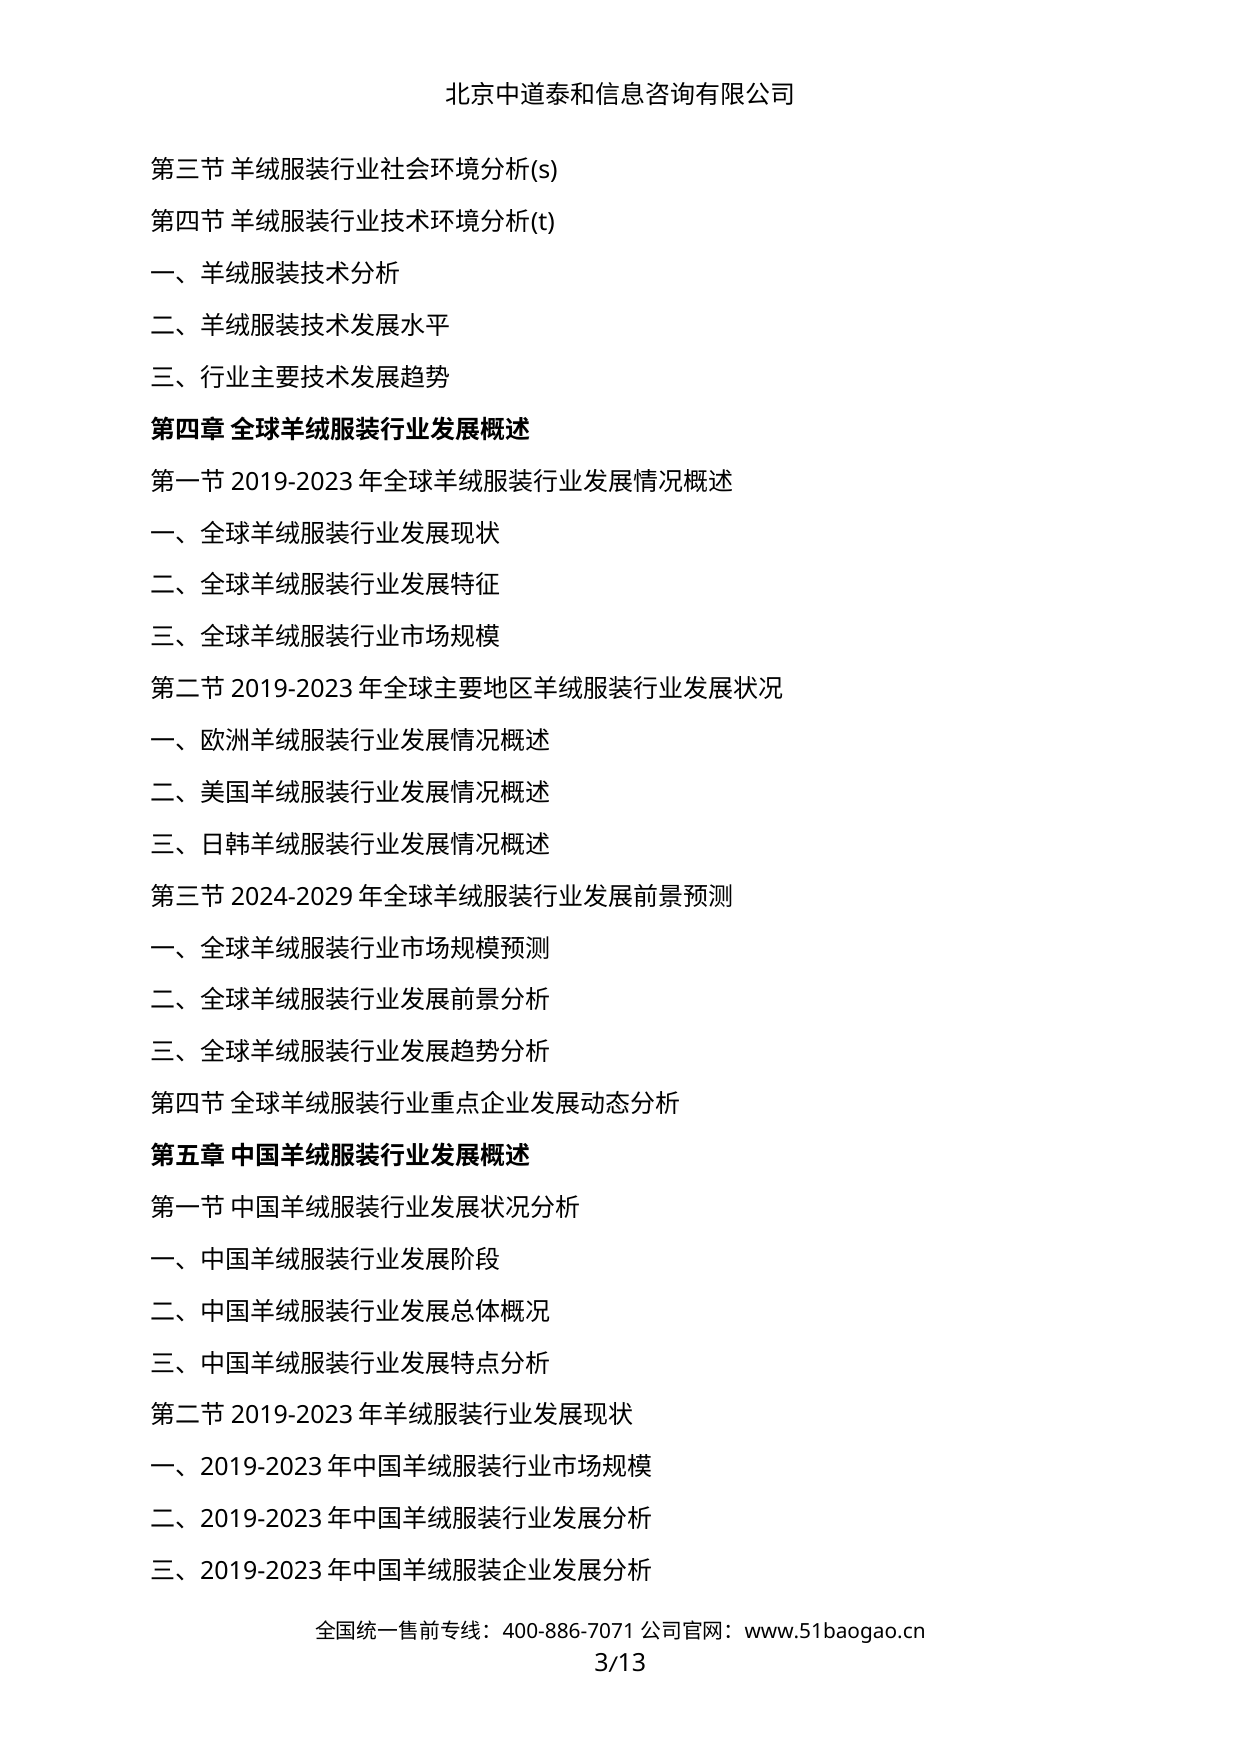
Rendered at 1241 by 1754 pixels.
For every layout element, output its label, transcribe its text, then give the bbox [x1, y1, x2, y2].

text 第二节 2019-2023年羊绒服装行业发展现状 [150, 1395, 1090, 1431]
text 三、2019-2023年中国羊绒服装企业发展分析 [150, 1551, 1090, 1587]
text 第三节 羊绒服装行业社会环境分析(s) [150, 150, 1090, 186]
text 三、行业主要技术发展趋势 [150, 357, 1090, 394]
text 第四节 全球羊绒服装行业重点企业发展动态分析 [150, 1084, 1090, 1120]
text 三、日韩羊绒服装行业发展情况概述 [150, 824, 1090, 861]
text 第二节 2019-2023年全球主要地区羊绒服装行业发展状况 [150, 669, 1090, 705]
text 二、全球羊绒服装行业发展特征 [150, 565, 1090, 601]
text 二、中国羊绒服装行业发展总体概况 [150, 1291, 1090, 1327]
text 第五章 中国羊绒服装行业发展概述 [150, 1136, 1090, 1172]
text 三、全球羊绒服装行业市场规模 [150, 617, 1090, 653]
text 第三节 2024-2029年全球羊绒服装行业发展前景预测 [150, 876, 1090, 912]
text 二、美国羊绒服装行业发展情况概述 [150, 772, 1090, 809]
text 第一节 中国羊绒服装行业发展状况分析 [150, 1187, 1090, 1224]
text 一、2019-2023年中国羊绒服装行业市场规模 [150, 1447, 1090, 1483]
text 二、全球羊绒服装行业发展前景分析 [150, 980, 1090, 1016]
text 第四节 羊绒服装行业技术环境分析(t) [150, 202, 1090, 238]
text 三、全球羊绒服装行业发展趋势分析 [150, 1032, 1090, 1068]
text 一、全球羊绒服装行业市场规模预测 [150, 928, 1090, 964]
text 二、2019-2023年中国羊绒服装行业发展分析 [150, 1499, 1090, 1535]
text 二、羊绒服装技术发展水平 [150, 306, 1090, 342]
text 第四章 全球羊绒服装行业发展概述 [150, 409, 1090, 446]
text 一、羊绒服装技术分析 [150, 254, 1090, 290]
text 一、中国羊绒服装行业发展阶段 [150, 1239, 1090, 1276]
text 一、欧洲羊绒服装行业发展情况概述 [150, 721, 1090, 757]
text 第一节 2019-2023年全球羊绒服装行业发展情况概述 [150, 461, 1090, 497]
text 一、全球羊绒服装行业发展现状 [150, 513, 1090, 549]
text 三、中国羊绒服装行业发展特点分析 [150, 1343, 1090, 1379]
